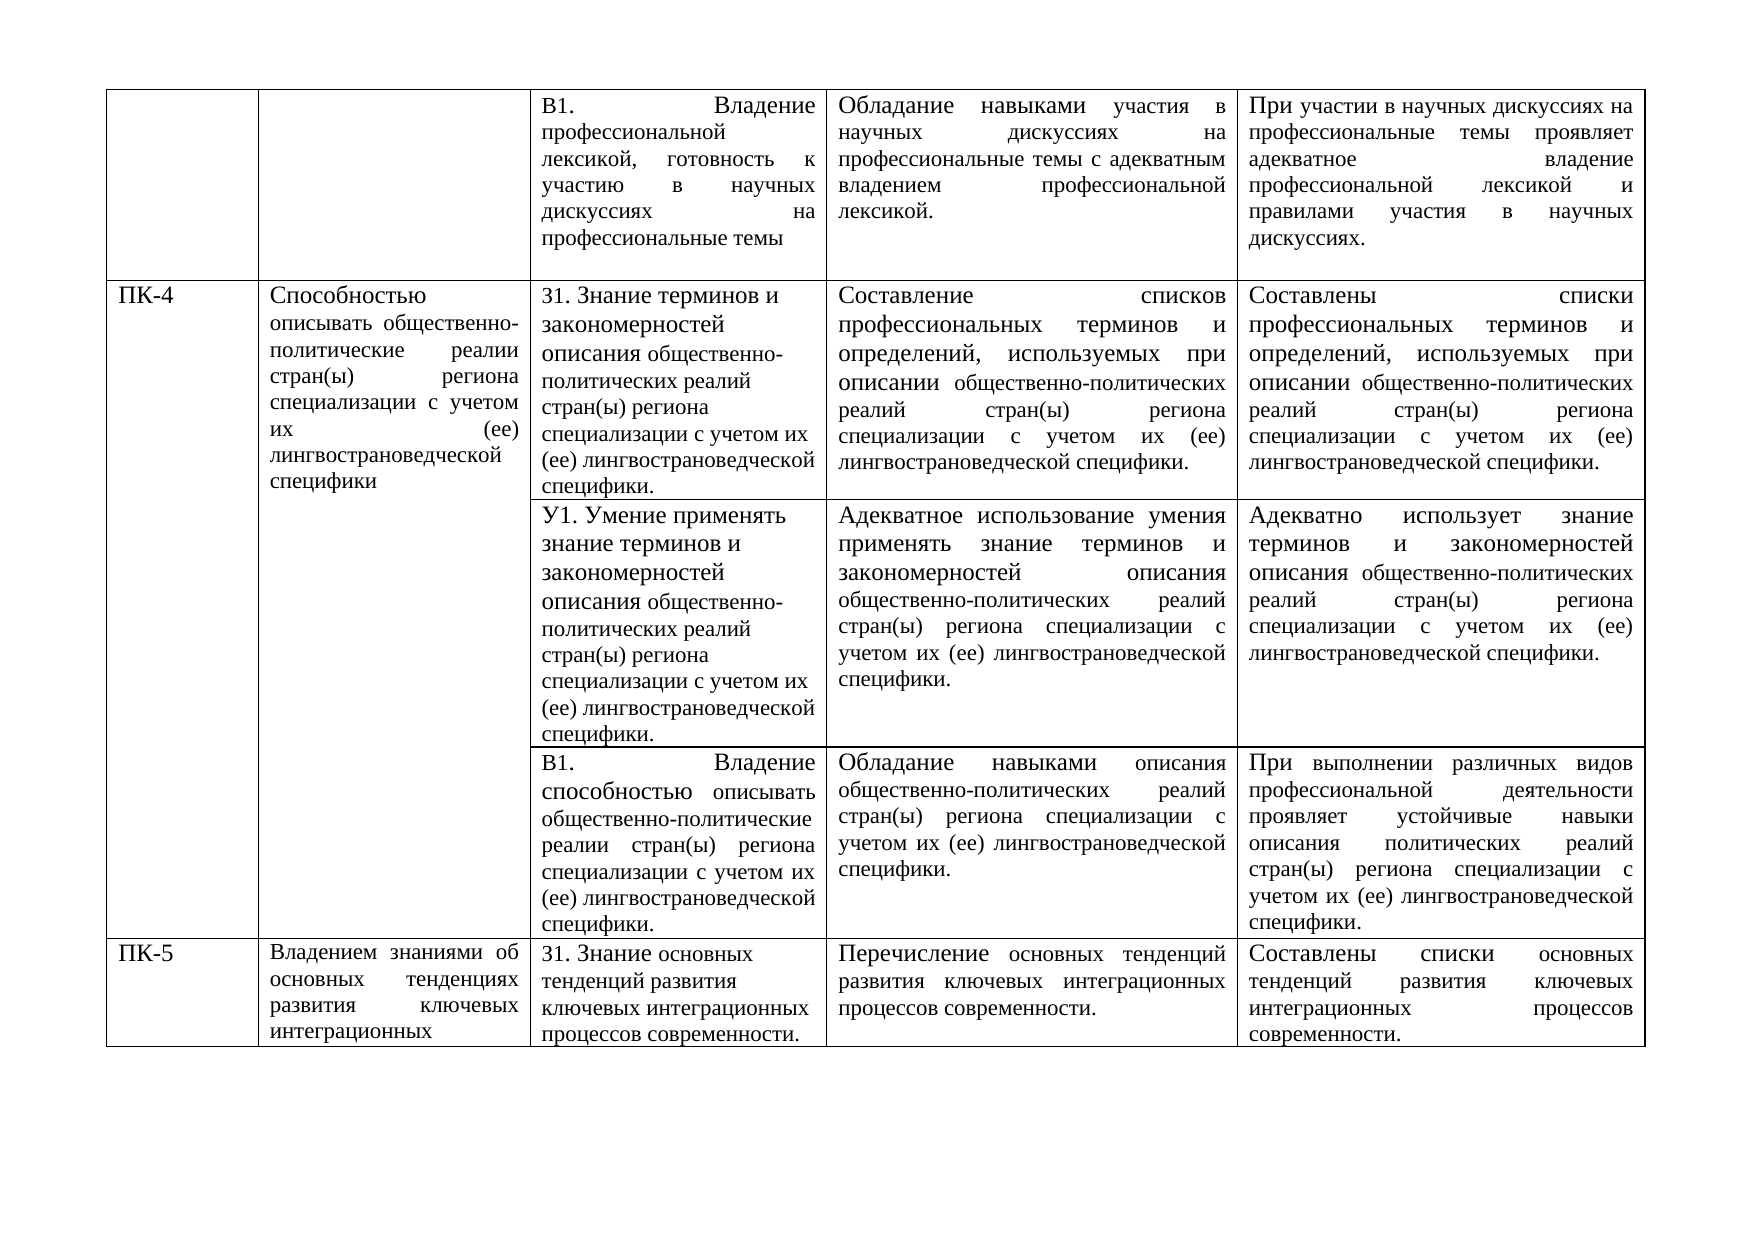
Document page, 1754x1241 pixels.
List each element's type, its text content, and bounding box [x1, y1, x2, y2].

table_cell З1. Знание основных тенденций развития ключевых интеграционных процессов современности. [531, 939, 826, 1046]
table_cell В1. Владение способностью описывать общественно-политические реалии стран(ы) региона специализации с учетом их (ее) лингвострановедческой специфики. [531, 748, 826, 937]
table_cell ПК-5 [107, 939, 258, 1046]
table_cell Адекватно использует знание терминов и закономерностей описания общественно-политических реалий стран(ы) региона специализации с учетом их (ее) лингвострановедческой специфики. [1238, 500, 1644, 746]
table_cell Адекватное использование умения применять знание терминов и закономерностей описания общественно-политических реалий стран(ы) региона специализации с учетом их (ее) лингвострановедческой специфики. [827, 500, 1237, 746]
table_cell У1. Умение применять знание терминов и закономерностей описания общественно-политических реалий стран(ы) региона специализации с учетом их (ее) лингвострановедческой специфики. [531, 500, 826, 746]
table_cell При выполнении различных видов профессиональной деятельности проявляет устойчивые навыки описания политических реалий стран(ы) региона специализации с учетом их (ее) лингвострановедческой специфики. [1238, 748, 1644, 937]
table_cell Составлены списки основных тенденций развития ключевых интеграционных процессов современности. [1238, 939, 1644, 1046]
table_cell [259, 939, 530, 1046]
table_cell Перечисление основных тенденций развития ключевых интеграционных процессов современности. [827, 939, 1237, 1046]
table_cell В1. Владение профессиональной лексикой, готовность к участию в научных дискуссиях на профессиональные темы [531, 90, 826, 279]
table_cell Обладание навыками участия в научных дискуссиях на профессиональные темы с адекватным владением профессиональной лексикой. [827, 90, 1237, 279]
table_cell З1. Знание терминов и закономерностей описания общественно-политических реалий стран(ы) региона специализации с учетом их (ее) лингвострановедческой специфики. [531, 281, 826, 499]
table_cell ПК-4 [107, 281, 258, 937]
table_cell Способностью описывать общественно-политические реалии стран(ы) региона специализации с учетом их (ее) лингвострановедческой специфики [259, 281, 530, 937]
table_cell При участии в научных дискуссиях на профессиональные темы проявляет адекватное владение профессиональной лексикой и правилами участия в научных дискуссиях. [1238, 90, 1644, 279]
table_cell Составлены списки профессиональных терминов и определений, используемых при описании общественно-политических реалий стран(ы) региона специализации с учетом их (ее) лингвострановедческой специфики. [1238, 281, 1644, 499]
table_cell Составление списков профессиональных терминов и определений, используемых при описании общественно-политических реалий стран(ы) региона специализации с учетом их (ее) лингвострановедческой специфики. [827, 281, 1237, 499]
table_cell Обладание навыками описания общественно-политических реалий стран(ы) региона специализации с учетом их (ее) лингвострановедческой специфики. [827, 748, 1237, 937]
